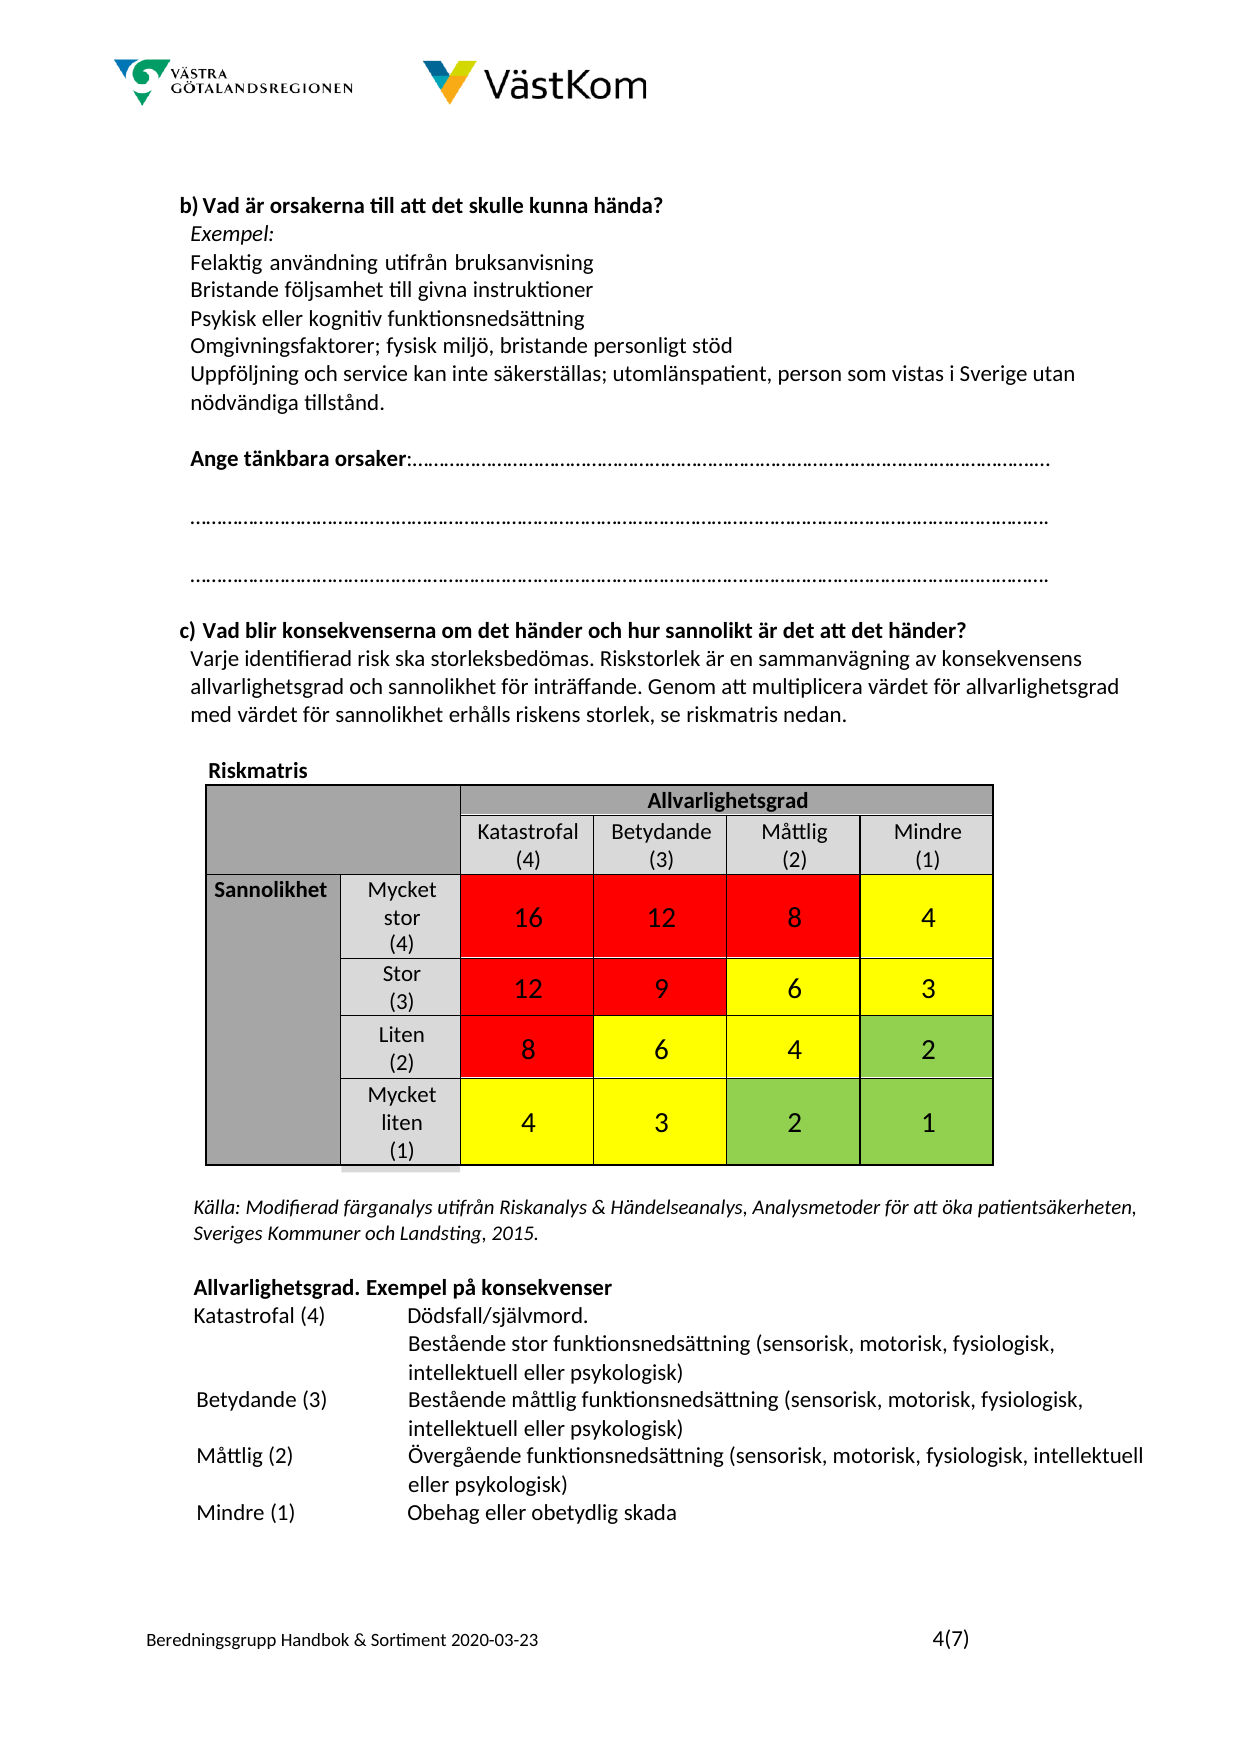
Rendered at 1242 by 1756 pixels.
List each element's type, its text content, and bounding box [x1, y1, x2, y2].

text Mindre (1) Obehag eller obetydlig skada [196, 1498, 1158, 1526]
table_cell 12 [461, 959, 593, 1015]
table_cell Måttlig (2) [727, 816, 859, 874]
table_cell Liten (2) [341, 1016, 460, 1077]
table_cell Mindre (1) [861, 816, 992, 874]
table_header [207, 786, 460, 874]
text Felaktig användning utifrån bruksanvisning Bristande följsamhet till givna instruktioner Psykisk eller kognitiv funktionsnedsättning [190, 248, 594, 332]
table_cell Mycket liten (1) [341, 1079, 460, 1164]
text ………………………………………………………………………………………………………………………………………………. [190, 560, 1158, 588]
subtitle Riskmatris [208, 756, 1158, 784]
text ………………………………………………………………………………………………………………………………………………. [190, 502, 1158, 530]
text Omgivningsfaktorer; fysisk miljö, bristande personligt stöd [190, 332, 1158, 359]
subtitle Allvarlighetsgrad. Exempel på konsekvenser [193, 1273, 1158, 1301]
text Varje identifierad risk ska storleksbedömas. Riskstorlek är en sammanvägning av konsekvensens allvarlighetsgrad och sannolikhet för inträffande. Genom att multiplicera värdet för allvarlighetsgrad med värdet för sannolikhet erhålls riskens storlek, se riskmatris nedan. [190, 644, 1125, 728]
subtitle Vad blir konsekvenserna om det händer och hur sannolikt är det att det händer? [179, 616, 1158, 644]
picture [113, 59, 353, 106]
table_cell 2 [727, 1079, 859, 1164]
table_cell 9 [594, 959, 726, 1015]
picture [422, 60, 647, 105]
text Bestående stor funktionsnedsättning (sensorisk, motorisk, fysiologisk, intellektuell eller psykologisk) [408, 1329, 1059, 1386]
subtitle Vad är orsakerna till att det skulle kunna hända? [179, 192, 1158, 219]
table_cell Stor (3) [341, 959, 460, 1015]
text Betydande (3) Bestående måttlig funktionsnedsättning (sensorisk, motorisk, fysiologisk, intellektuell eller psykologisk) [196, 1386, 1087, 1442]
table_cell 2 [861, 1016, 992, 1077]
table_cell Sannolikhet [207, 875, 340, 1164]
table_cell 12 [594, 875, 726, 957]
table_cell 16 [461, 875, 593, 957]
text Exempel: [190, 219, 1158, 248]
text Källa: Modifierad färganalys utifrån Riskanalys & Händelseanalys, Analysmetoder för att öka patientsäkerheten, Sveriges Kommuner och Landsting, 2015. [193, 1194, 1142, 1245]
table_cell 3 [861, 959, 992, 1015]
text Ange tänkbara orsaker:……………………………………………………………………………………………………….… [190, 444, 1158, 472]
table_cell 8 [727, 875, 859, 957]
table_cell 6 [727, 959, 859, 1015]
table_cell 6 [594, 1016, 726, 1077]
table_cell 4 [861, 875, 992, 957]
text Måttlig (2) Övergående funktionsnedsättning (sensorisk, motorisk, fysiologisk, intellektuell eller psykologisk) [196, 1442, 1147, 1498]
table_cell 1 [861, 1079, 992, 1164]
text Uppföljning och service kan inte säkerställas; utomlänspatient, person som vistas i Sverige utan nödvändiga tillstånd. [190, 359, 1077, 416]
table_cell Mycket stor (4) [341, 875, 460, 957]
table_cell Katastrofal (4) [461, 816, 593, 874]
text Katastrofal (4) Dödsfall/självmord. [193, 1302, 1158, 1329]
table_cell 4 [727, 1016, 859, 1077]
table_cell 4 [461, 1079, 593, 1164]
table_cell Betydande (3) [594, 816, 726, 874]
table_cell 8 [461, 1016, 593, 1077]
table_cell 3 [594, 1079, 726, 1164]
table_header Allvarlighetsgrad [461, 786, 992, 814]
